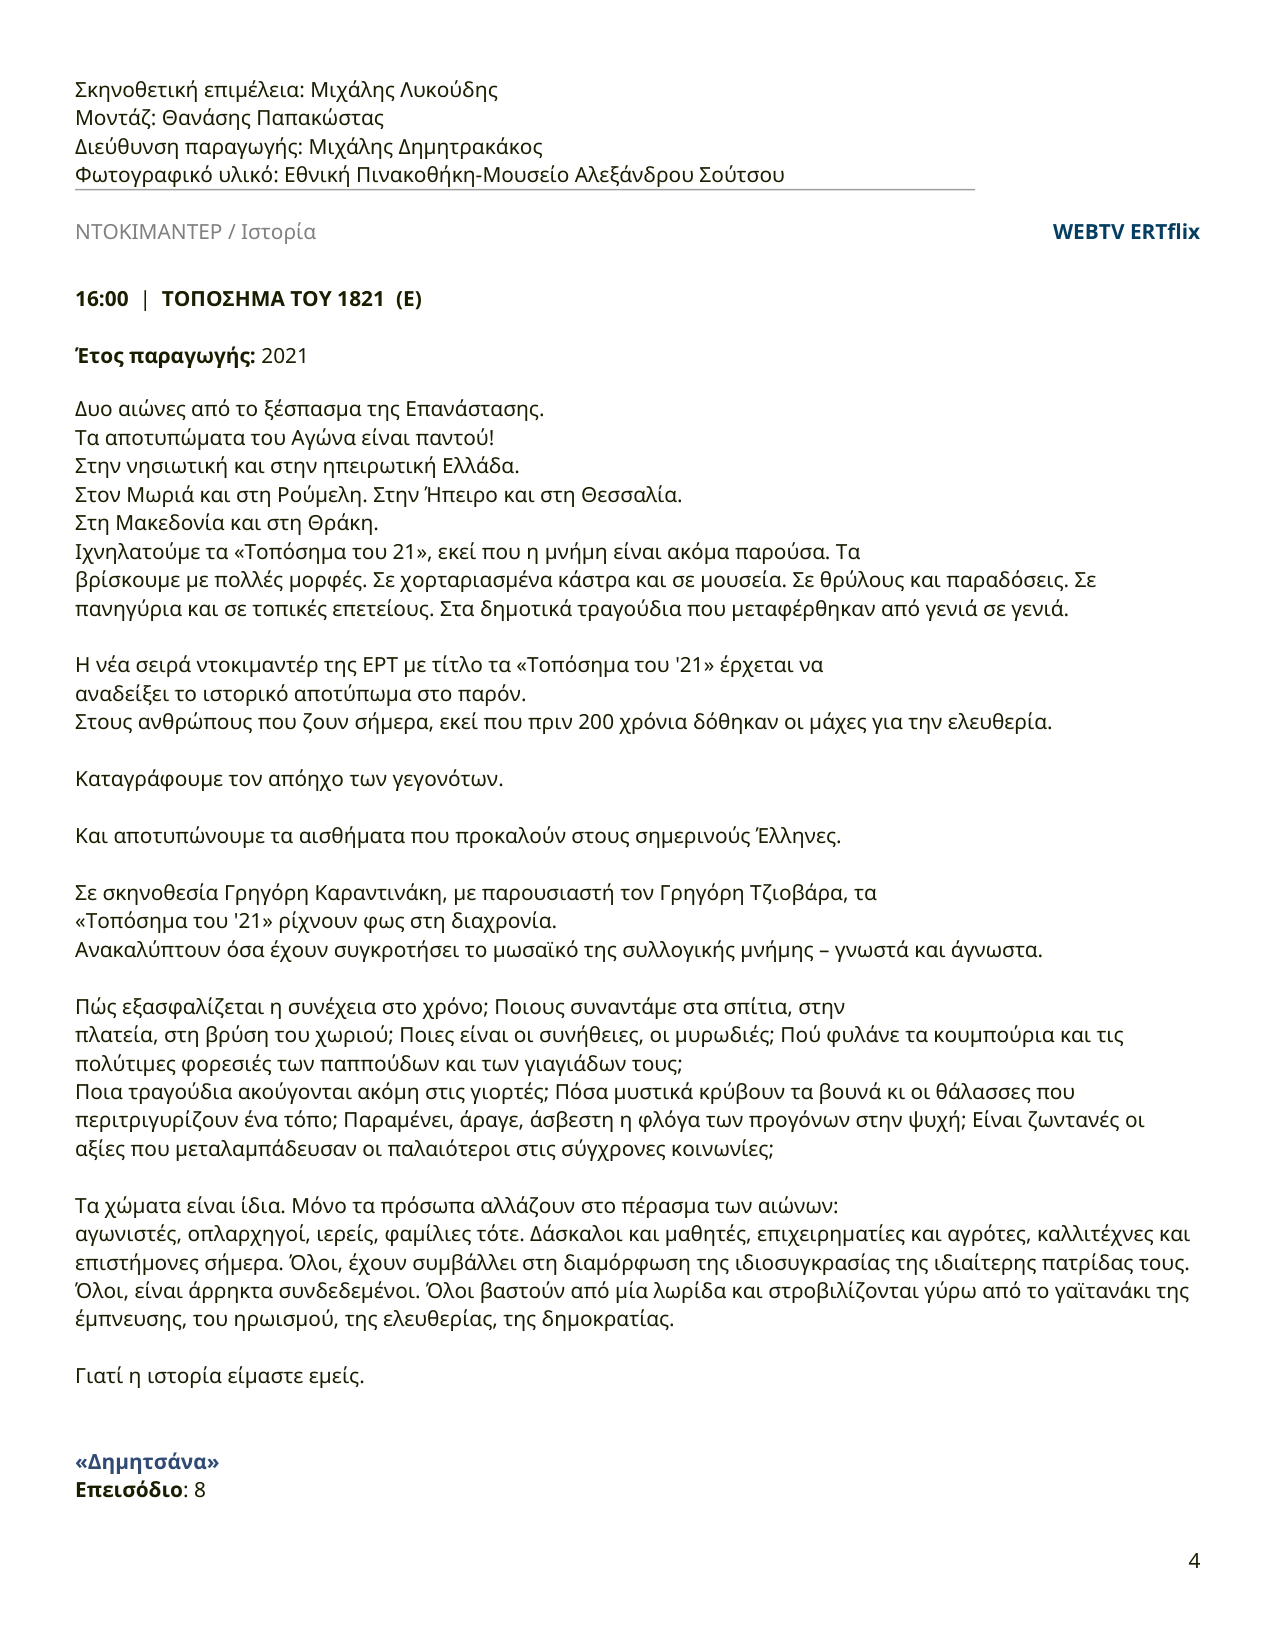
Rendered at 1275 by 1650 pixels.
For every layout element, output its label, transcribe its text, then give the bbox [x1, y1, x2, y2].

table_header ΝΤΟΚΙΜΑΝΤΕΡ / Ιστορία [75, 218, 637, 246]
text 16:00 | ΤΟΠΟΣΗΜΑ ΤΟΥ 1821 (E) Έτος παραγωγής: 2021 [75, 246, 1200, 369]
text «Δημητσάνα» Eπεισόδιο: 8 [75, 1390, 1200, 1504]
table_header WEBTV ERTflix [638, 218, 1200, 246]
text Δυο αιώνες από το ξέσπασμα της Επανάστασης. Τα αποτυπώματα του Αγώνα είναι παντού! Στην νησιωτική και στην ηπειρωτική Ελλάδα. Στον Μωριά και στη Ρούμελη. Στην Ήπειρο και στη Θεσσαλία. Στη Μακεδονία και στη Θράκη. Ιχνηλατούμε τα «Τοπόσημα του 21», εκεί που η μνήμη είναι ακόμα παρούσα. Τα βρίσκουμε με πολλές μορφές. Σε χορταριασμένα κάστρα και σε μουσεία. Σε θρύλους και παραδόσεις. Σε πανηγύρια και σε τοπικές επετείους. Στα δημοτικά τραγούδια που μεταφέρθηκαν από γενιά σε γενιά. Η νέα σειρά ντοκιμαντέρ της ΕΡΤ με τίτλο τα «Τοπόσημα του '21» έρχεται να αναδείξει το ιστορικό αποτύπωμα στο παρόν. Στους ανθρώπους που ζουν σήμερα, εκεί που πριν 200 χρόνια δόθηκαν οι μάχες για την ελευθερία. Καταγράφουμε τον απόηχο των γεγονότων. Και αποτυπώνουμε τα αισθήματα που προκαλούν στους σημερινούς Έλληνες. Σε σκηνοθεσία Γρηγόρη Καραντινάκη, με παρουσιαστή τον Γρηγόρη Τζιοβάρα, τα «Τοπόσημα του '21» ρίχνουν φως στη διαχρονία. Ανακαλύπτουν όσα έχουν συγκροτήσει το μωσαϊκό της συλλογικής μνήμης – γνωστά και άγνωστα. Πώς εξασφαλίζεται η συνέχεια στο χρόνο; Ποιους συναντάμε στα σπίτια, στην πλατεία, στη βρύση του χωριού; Ποιες είναι οι συνήθειες, οι μυρωδιές; Πού φυλάνε τα κουμπούρια και τις πολύτιμες φορεσιές των παππούδων και των γιαγιάδων τους; Ποια τραγούδια ακούγονται ακόμη στις γιορτές; Πόσα μυστικά κρύβουν τα βουνά κι οι θάλασσες που περιτριγυρίζουν ένα τόπο; Παραμένει, άραγε, άσβεστη η φλόγα των προγόνων στην ψυχή; Είναι ζωντανές οι αξίες που μεταλαμπάδευσαν οι παλαιότεροι στις σύγχρονες κοινωνίες; Τα χώματα είναι ίδια. Μόνο τα πρόσωπα αλλάζουν στο πέρασμα των αιώνων: αγωνιστές, οπλαρχηγοί, ιερείς, φαμίλιες τότε. Δάσκαλοι και μαθητές, επιχειρηματίες και αγρότες, καλλιτέχνες και επιστήμονες σήμερα. Όλοι, έχουν συμβάλλει στη διαμόρφωση της ιδιοσυγκρασίας της ιδιαίτερης πατρίδας τους. Όλοι, είναι άρρηκτα συνδεδεμένοι. Όλοι βαστούν από μία λωρίδα και στροβιλίζονται γύρω από το γαϊτανάκι της έμπνευσης, του ηρωισμού, της ελευθερίας, της δημοκρατίας. Γιατί η ιστορία είμαστε εμείς. [75, 394, 1200, 1390]
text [75, 75, 1200, 189]
